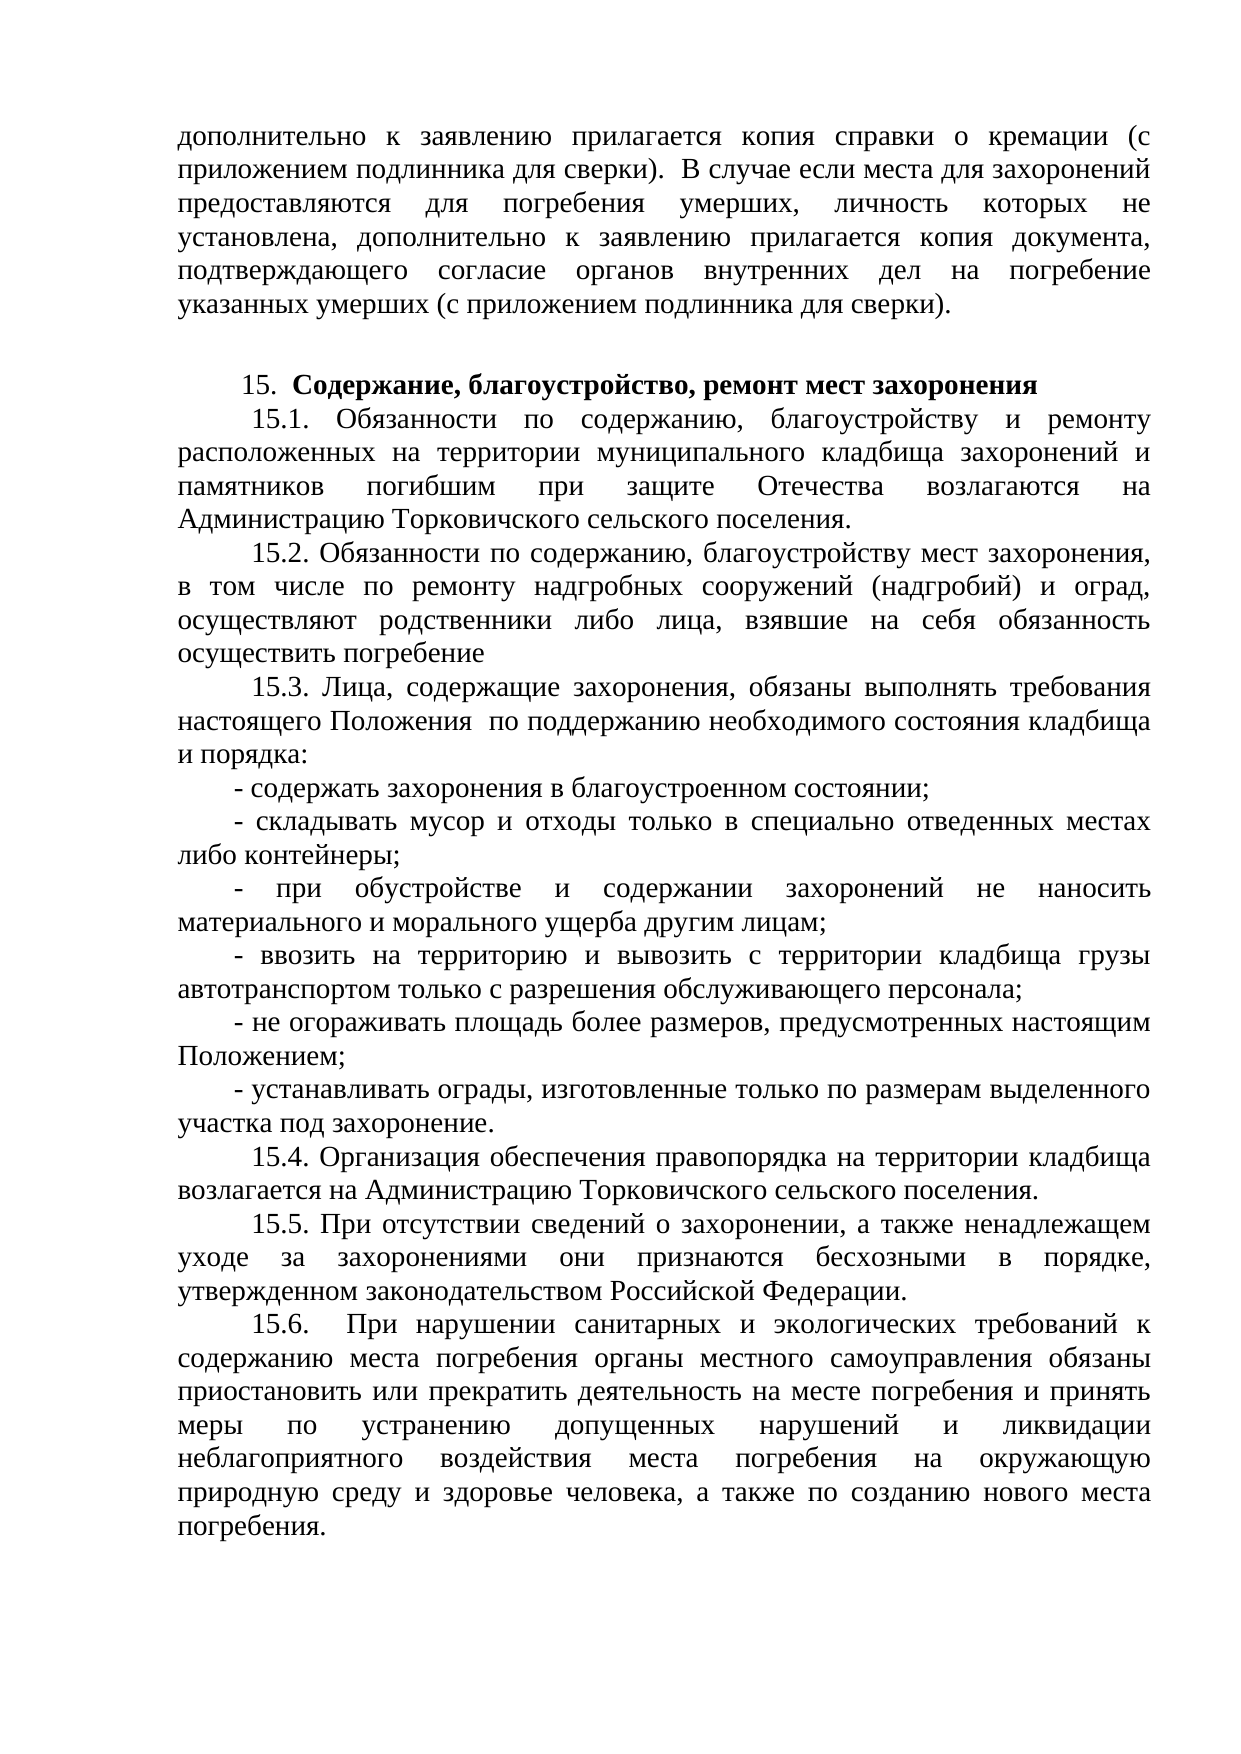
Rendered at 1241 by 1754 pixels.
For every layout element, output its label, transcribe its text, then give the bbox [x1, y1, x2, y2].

text - при обустройстве и содержании захоронений не наносить материального и морального ущерба другим лицам; [177, 870, 1152, 937]
text - складывать мусор и отходы только в специально отведенных местах либо контейнеры; [177, 803, 1152, 870]
text 15.1. Обязанности по содержанию, благоустройству и ремонту расположенных на территории муниципального кладбища захоронений и памятников погибшим при защите Отечества возлагаются на Администрацию Торковичского сельского поселения. [177, 401, 1152, 535]
text - устанавливать ограды, изготовленные только по размерам выделенного участка под захоронение. [177, 1072, 1152, 1139]
text - содержать захоронения в благоустроенном состоянии; [177, 770, 1152, 803]
text - ввозить на территорию и вывозить с территории кладбища грузы автотранспортом только с разрешения обслуживающего персонала; [177, 937, 1152, 1004]
text 15.2. Обязанности по содержанию, благоустройству мест захоронения, в том числе по ремонту надгробных сооружений (надгробий) и оград, осуществляют родственники либо лица, взявшие на себя обязанность осуществить погребение [177, 535, 1152, 669]
text 15.6. При нарушении санитарных и экологических требований к содержанию места погребения органы местного самоуправления обязаны приостановить или прекратить деятельность на месте погребения и принять меры по устранению допущенных нарушений и ликвидации неблагоприятного воздействия места погребения на окружающую природную среду и здоровье человека, а также по созданию нового места погребения. [177, 1306, 1152, 1541]
text 15. Содержание, благоустройство, ремонт мест захоронения [177, 367, 1152, 401]
text 15.5. При отсутствии сведений о захоронении, а также ненадлежащем уходе за захоронениями они признаются бесхозными в порядке, утвержденном законодательством Российской Федерации. [177, 1206, 1152, 1306]
text 15.3. Лица, содержащие захоронения, обязаны выполнять требования настоящего Положения по поддержанию необходимого состояния кладбища и порядка: [177, 669, 1152, 770]
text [177, 118, 1152, 319]
text - не огораживать площадь более размеров, предусмотренных настоящим Положением; [177, 1004, 1152, 1072]
text 15.4. Организация обеспечения правопорядка на территории кладбища возлагается на Администрацию Торковичского сельского поселения. [177, 1139, 1152, 1206]
